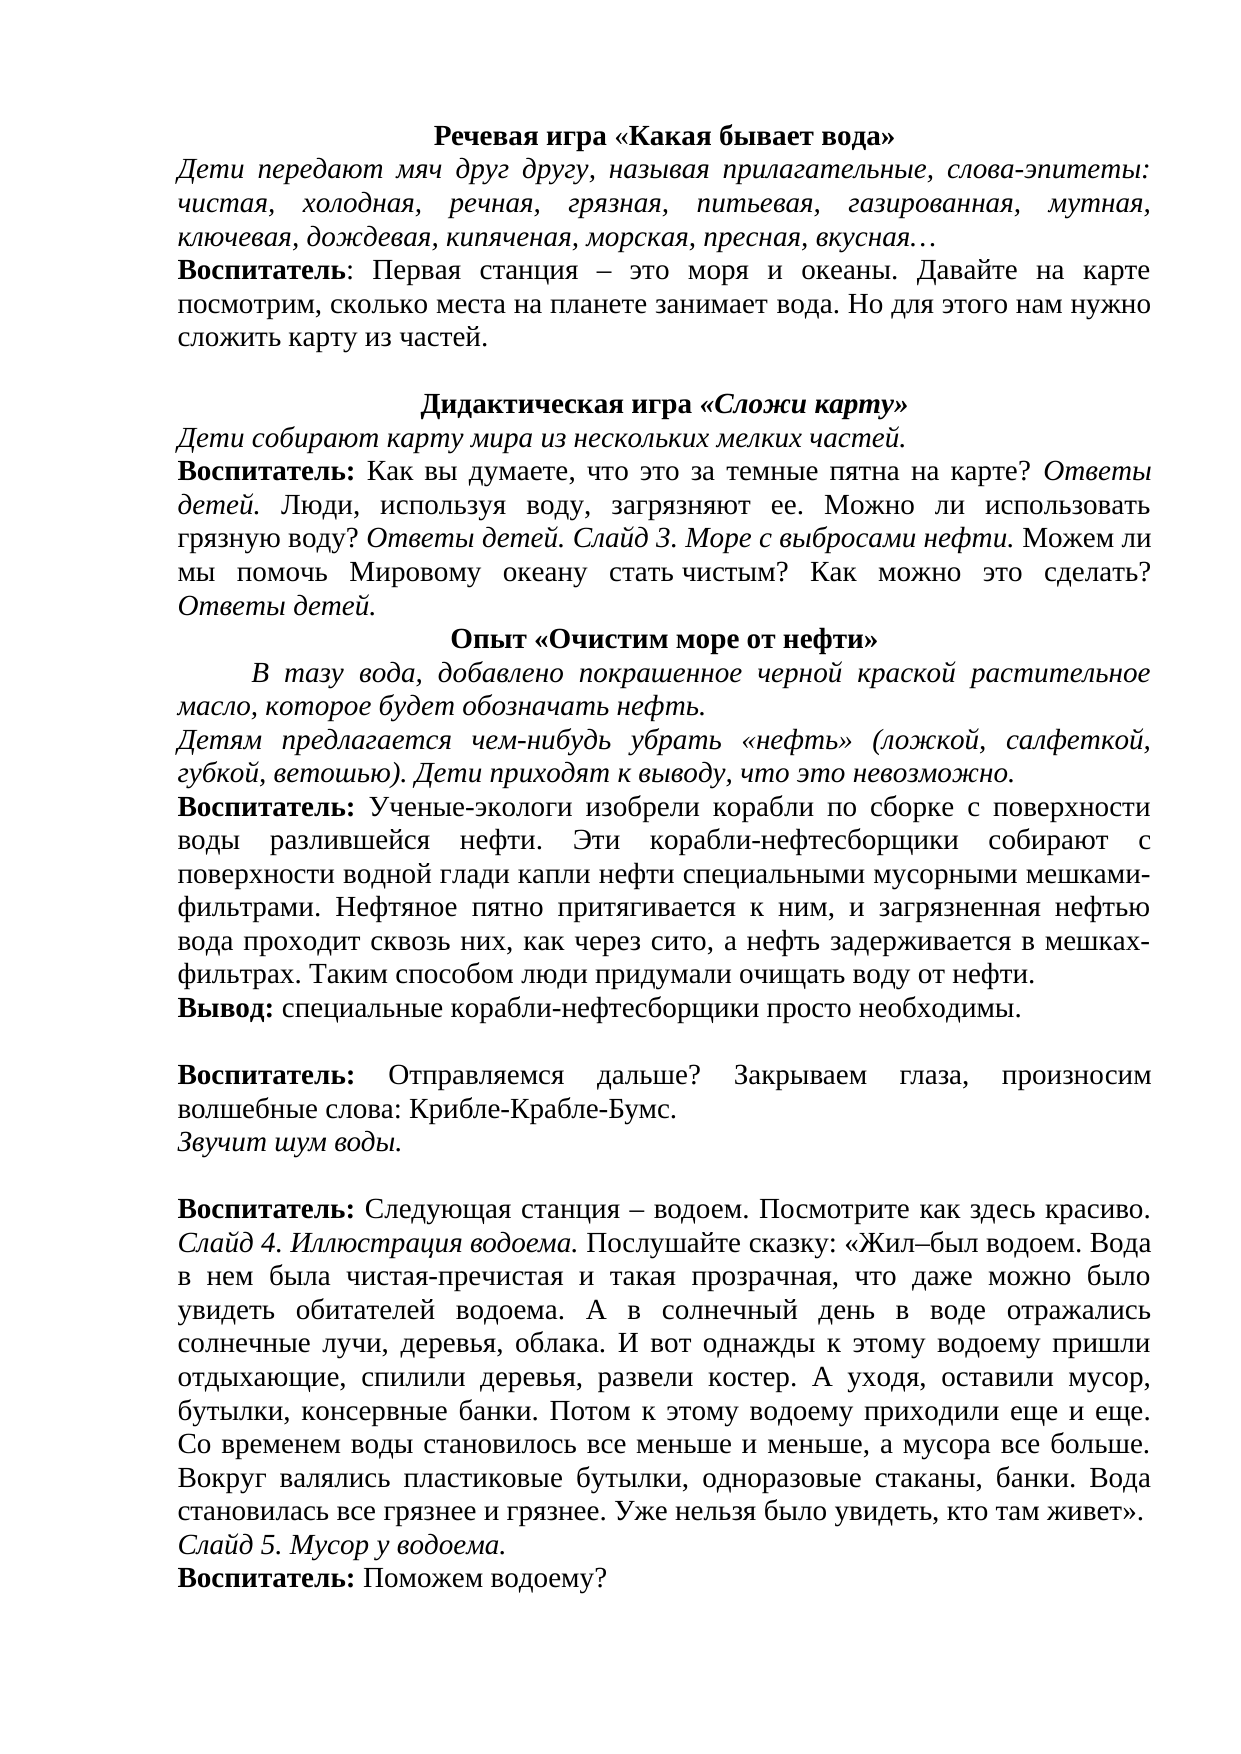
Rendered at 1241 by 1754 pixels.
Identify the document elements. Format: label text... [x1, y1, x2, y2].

text Воспитатель: Следующая станция – водоем. Посмотрите как здесь красиво. Слайд 4. Иллюстрация водоема. Послушайте сказку: «Жил–был водоем. Вода в нем была чистая-пречистая и такая прозрачная, что даже можно было увидеть обитателей водоема. А в солнечный день в воде отражались солнечные лучи, деревья, облака. И вот однажды к этому водоему пришли отдыхающие, спилили деревья, развели костер. А уходя, оставили мусор, бутылки, консервные банки. Потом к этому водоему приходили еще и еще. Со временем воды становилось все меньше и меньше, а мусора все больше. Вокруг валялись пластиковые бутылки, одноразовые стаканы, банки. Вода становилась все грязнее и грязнее. Уже нельзя было увидеть, кто там живет». [177, 1191, 1152, 1527]
text Воспитатель: Отправляемся дальше? Закрываем глаза, произносим волшебные слова: Крибле-Крабле-Бумс. [177, 1057, 1152, 1124]
text Опыт «Очистим море от нефти» [177, 621, 1152, 655]
text Слайд 5. Мусор у водоема. [177, 1527, 1152, 1560]
text Детям предлагается чем-нибудь убрать «нефть» (ложкой, салфеткой, губкой, ветошью). Дети приходят к выводу, что это невозможно. [177, 722, 1152, 789]
text Дидактическая игра «Сложи карту» [177, 386, 1152, 420]
text Вывод: специальные корабли-нефтесборщики просто необходимы. [177, 990, 1152, 1024]
text В тазу вода, добавлено покрашенное черной краской растительное масло, которое будет обозначать нефть. [177, 655, 1152, 722]
text Воспитатель: Поможем водоему? [177, 1560, 1152, 1594]
text Звучит шум воды. [177, 1124, 1152, 1158]
text Речевая игра «Какая бывает вода» [177, 118, 1152, 152]
text Воспитатель: Ученые-экологи изобрели корабли по сборке с поверхности воды разлившейся нефти. Эти корабли-нефтесборщики собирают с поверхности водной глади капли нефти специальными мусорными мешками-фильтрами. Нефтяное пятно притягивается к ним, и загрязненная нефтью вода проходит сквозь них, как через сито, а нефть задерживается в мешках-фильтрах. Таким способом люди придумали очищать воду от нефти. [177, 789, 1152, 990]
text Воспитатель: Как вы думаете, что это за темные пятна на карте? Ответы детей. Люди, используя воду, загрязняют ее. Можно ли использовать грязную воду? Ответы детей. Слайд 3. Море с выбросами нефти. Можем ли мы помочь Мировому океану стать чистым? Как можно это сделать? Ответы детей. [177, 453, 1152, 621]
text Дети собирают карту мира из нескольких мелких частей. [177, 420, 1152, 453]
text Дети передают мяч друг другу, называя прилагательные, слова-эпитеты: чистая, холодная, речная, грязная, питьевая, газированная, мутная, ключевая, дождевая, кипяченая, морская, пресная, вкусная… [177, 152, 1152, 252]
text Воспитатель: Первая станция – это моря и океаны. Давайте на карте посмотрим, сколько места на планете занимает вода. Но для этого нам нужно сложить карту из частей. [177, 252, 1152, 353]
